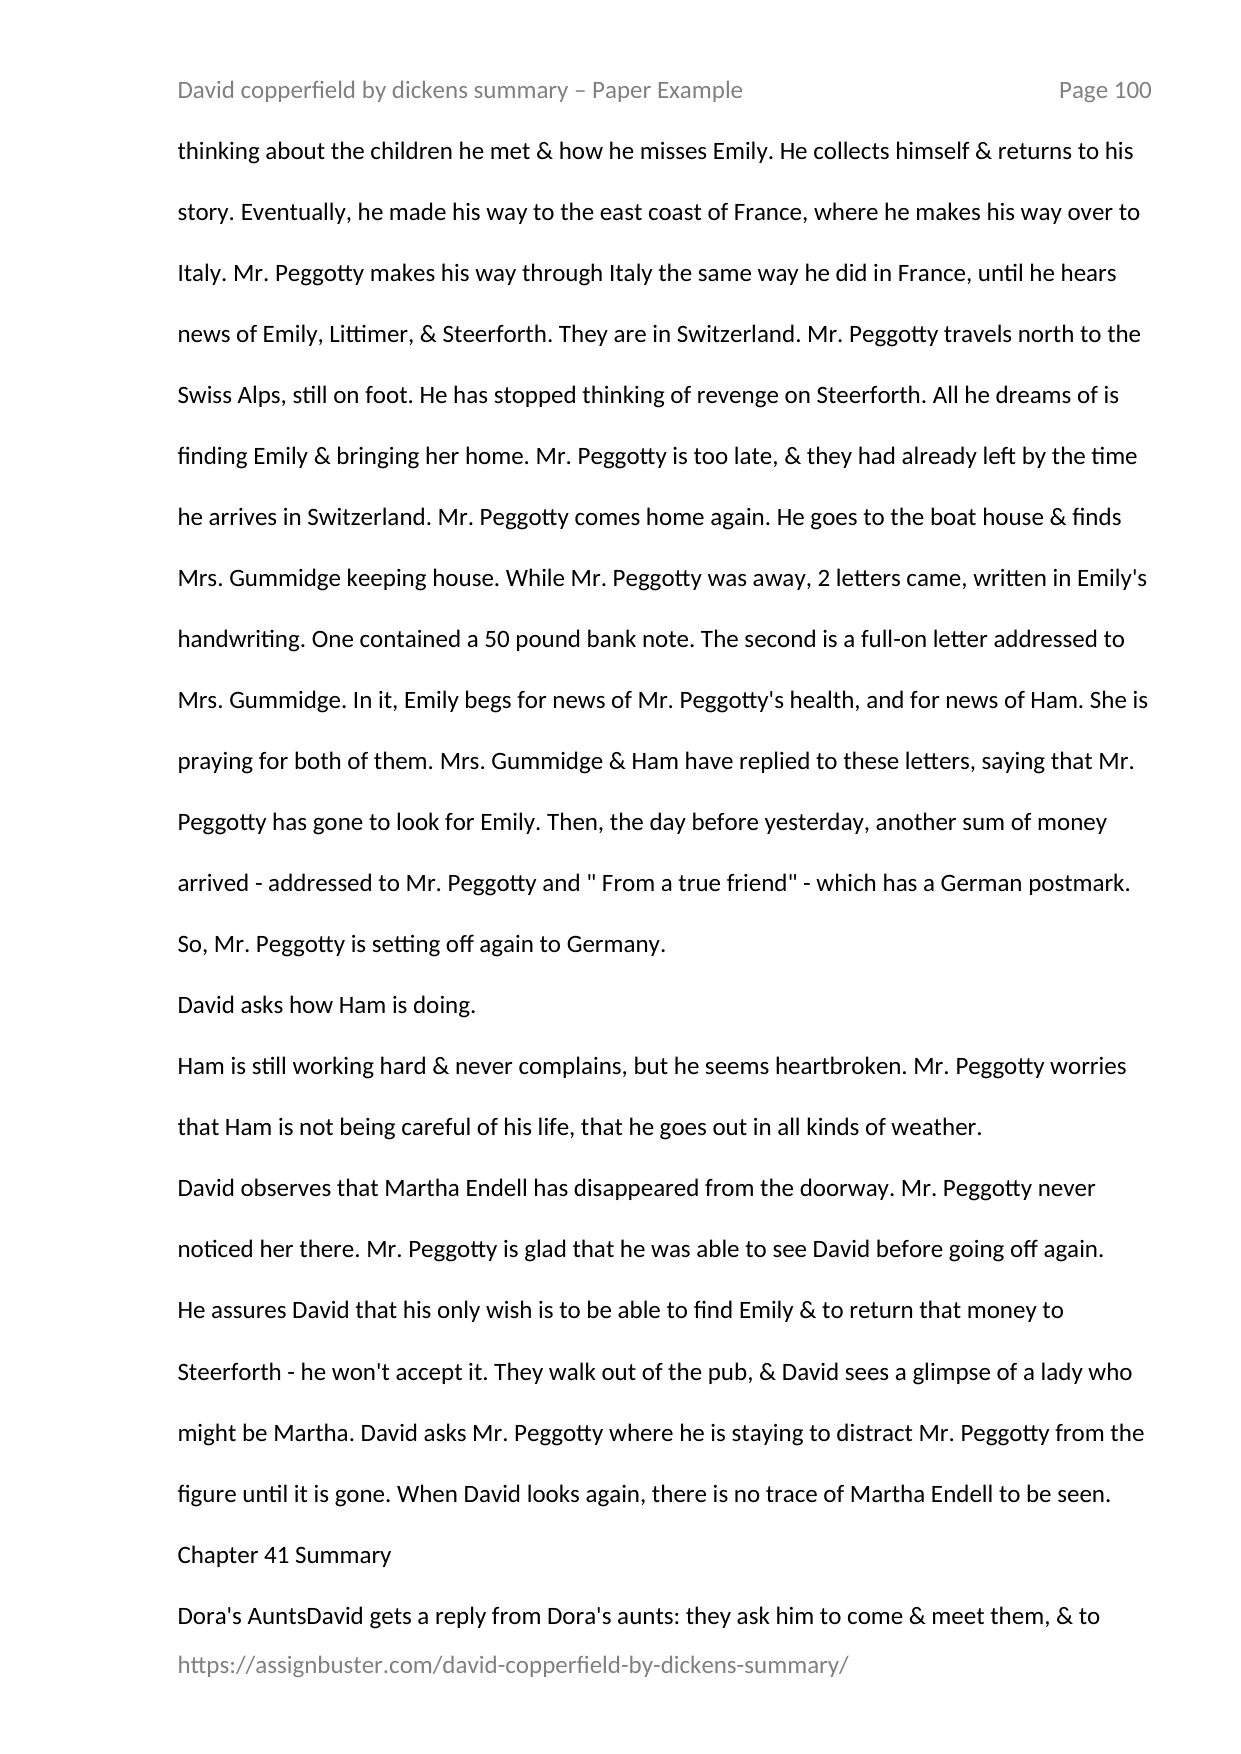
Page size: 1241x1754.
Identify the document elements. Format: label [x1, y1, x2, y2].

text [177, 135, 1152, 1630]
